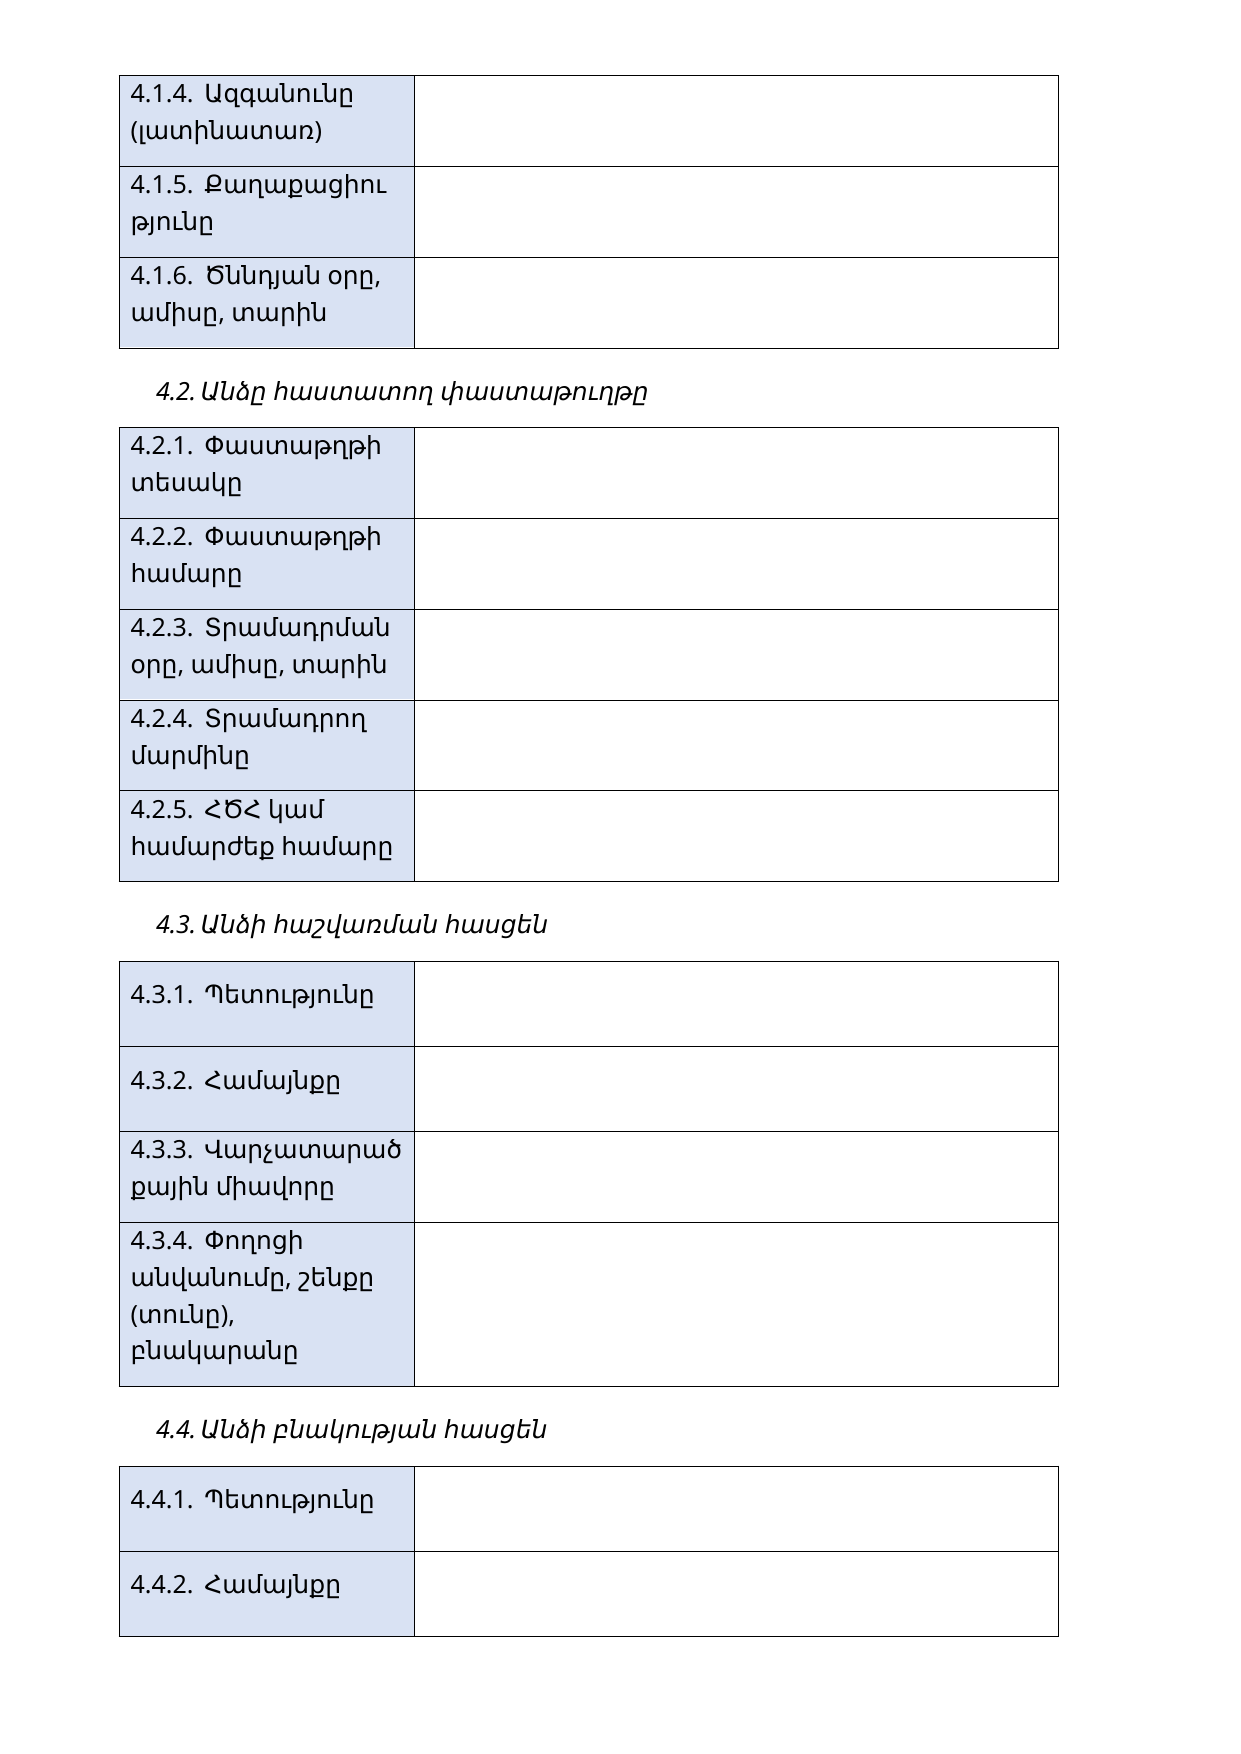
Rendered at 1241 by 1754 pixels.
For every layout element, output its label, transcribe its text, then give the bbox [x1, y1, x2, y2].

list Անձի բնակության հասցեն [156, 1412, 1171, 1446]
table_cell Ծննդյան օրը, ամիսը, տարին [120, 258, 414, 347]
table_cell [120, 1223, 414, 1386]
table_cell Վարչատարածքային միավորը [120, 1132, 414, 1222]
table_cell Ազգանունը (լատինատառ) [120, 76, 414, 166]
table_cell [415, 1552, 1058, 1636]
table_cell Տրամադրման օրը, ամիսը, տարին [120, 610, 414, 699]
table_cell Քաղաքացիությունը [120, 167, 414, 257]
table_header Պետությունը [120, 1467, 414, 1551]
table_cell [415, 610, 1058, 699]
table_cell ՀԾՀ կամ համարժեք համարը [120, 791, 414, 881]
table_cell [415, 1132, 1058, 1222]
table_cell [415, 258, 1058, 347]
table_cell [415, 519, 1058, 609]
list Անձի հաշվառման հասցեն [156, 907, 1171, 941]
table_header [415, 962, 1058, 1046]
table_cell [415, 167, 1058, 257]
table_cell Համայնքը [120, 1047, 414, 1131]
table_header Պետությունը [120, 962, 414, 1046]
table_cell Համայնքը [120, 1552, 414, 1636]
list Անձը հաստատող փաստաթուղթը [156, 373, 1171, 408]
table_cell [415, 791, 1058, 881]
table_cell [415, 76, 1058, 166]
table_header [415, 1467, 1058, 1551]
table_cell [415, 1223, 1058, 1386]
table_cell [415, 701, 1058, 790]
table_cell Փաստաթղթի համարը [120, 519, 414, 609]
table_cell [415, 1047, 1058, 1131]
table_header [415, 428, 1058, 518]
table_cell Տրամադրող մարմինը [120, 701, 414, 790]
table_header Փաստաթղթի տեսակը [120, 428, 414, 518]
